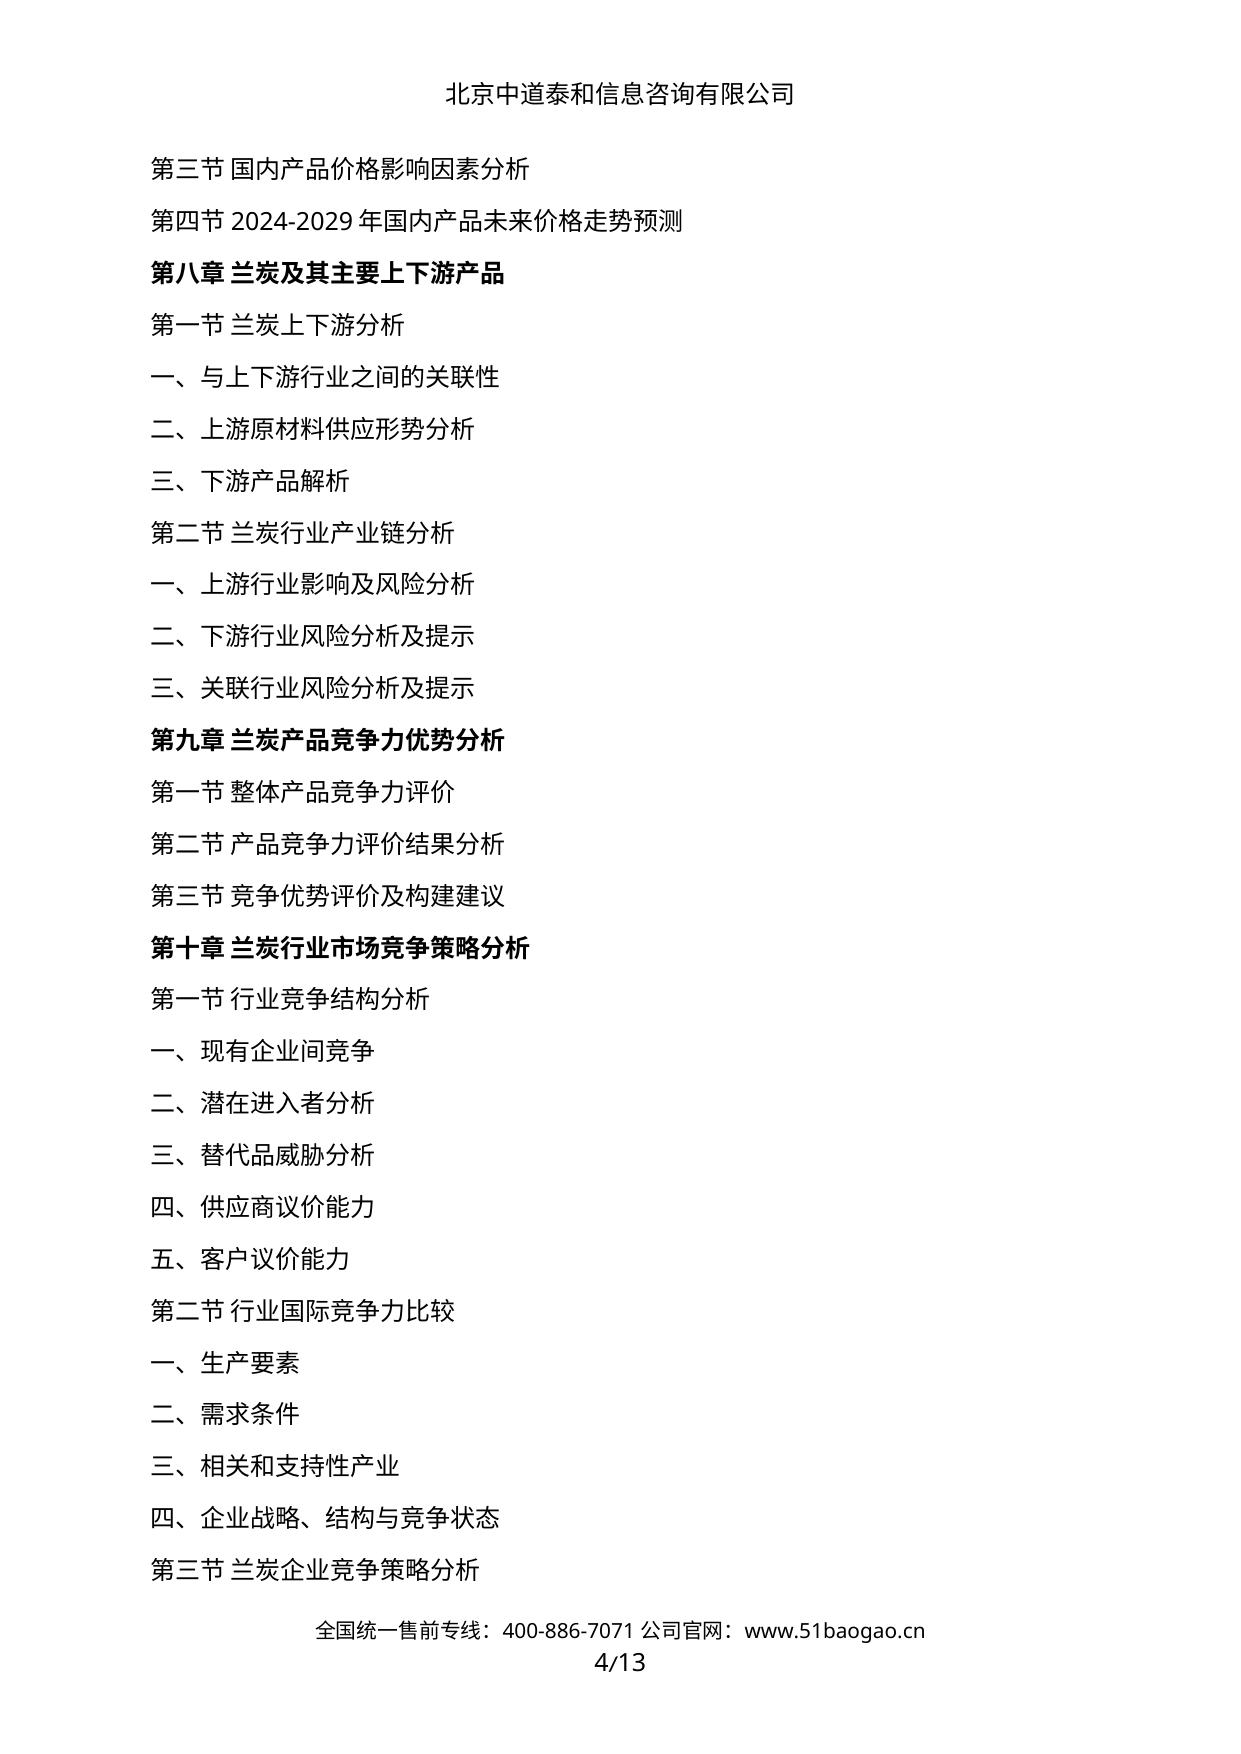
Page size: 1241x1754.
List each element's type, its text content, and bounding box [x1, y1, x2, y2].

text 第二节 行业国际竞争力比较 [150, 1291, 1090, 1327]
text 三、相关和支持性产业 [150, 1447, 1090, 1483]
text 三、替代品威胁分析 [150, 1136, 1090, 1172]
text 第二节 产品竞争力评价结果分析 [150, 824, 1090, 861]
text 四、供应商议价能力 [150, 1187, 1090, 1224]
text 第三节 国内产品价格影响因素分析 [150, 150, 1090, 186]
text 第十章 兰炭行业市场竞争策略分析 [150, 928, 1090, 964]
text 二、潜在进入者分析 [150, 1084, 1090, 1120]
text 二、下游行业风险分析及提示 [150, 617, 1090, 653]
text 第九章 兰炭产品竞争力优势分析 [150, 721, 1090, 757]
text 第三节 兰炭企业竞争策略分析 [150, 1551, 1090, 1587]
text 一、现有企业间竞争 [150, 1032, 1090, 1068]
text 第一节 整体产品竞争力评价 [150, 772, 1090, 809]
text 第二节 兰炭行业产业链分析 [150, 513, 1090, 549]
text 一、生产要素 [150, 1343, 1090, 1379]
text 第四节 2024-2029年国内产品未来价格走势预测 [150, 202, 1090, 238]
text 第一节 兰炭上下游分析 [150, 306, 1090, 342]
text 三、下游产品解析 [150, 461, 1090, 497]
text 第三节 竞争优势评价及构建建议 [150, 876, 1090, 912]
text 一、上游行业影响及风险分析 [150, 565, 1090, 601]
text 二、上游原材料供应形势分析 [150, 409, 1090, 446]
text 四、企业战略、结构与竞争状态 [150, 1499, 1090, 1535]
text 第一节 行业竞争结构分析 [150, 980, 1090, 1016]
text 一、与上下游行业之间的关联性 [150, 357, 1090, 394]
text 五、客户议价能力 [150, 1239, 1090, 1276]
text 第八章 兰炭及其主要上下游产品 [150, 254, 1090, 290]
text 三、关联行业风险分析及提示 [150, 669, 1090, 705]
text 二、需求条件 [150, 1395, 1090, 1431]
